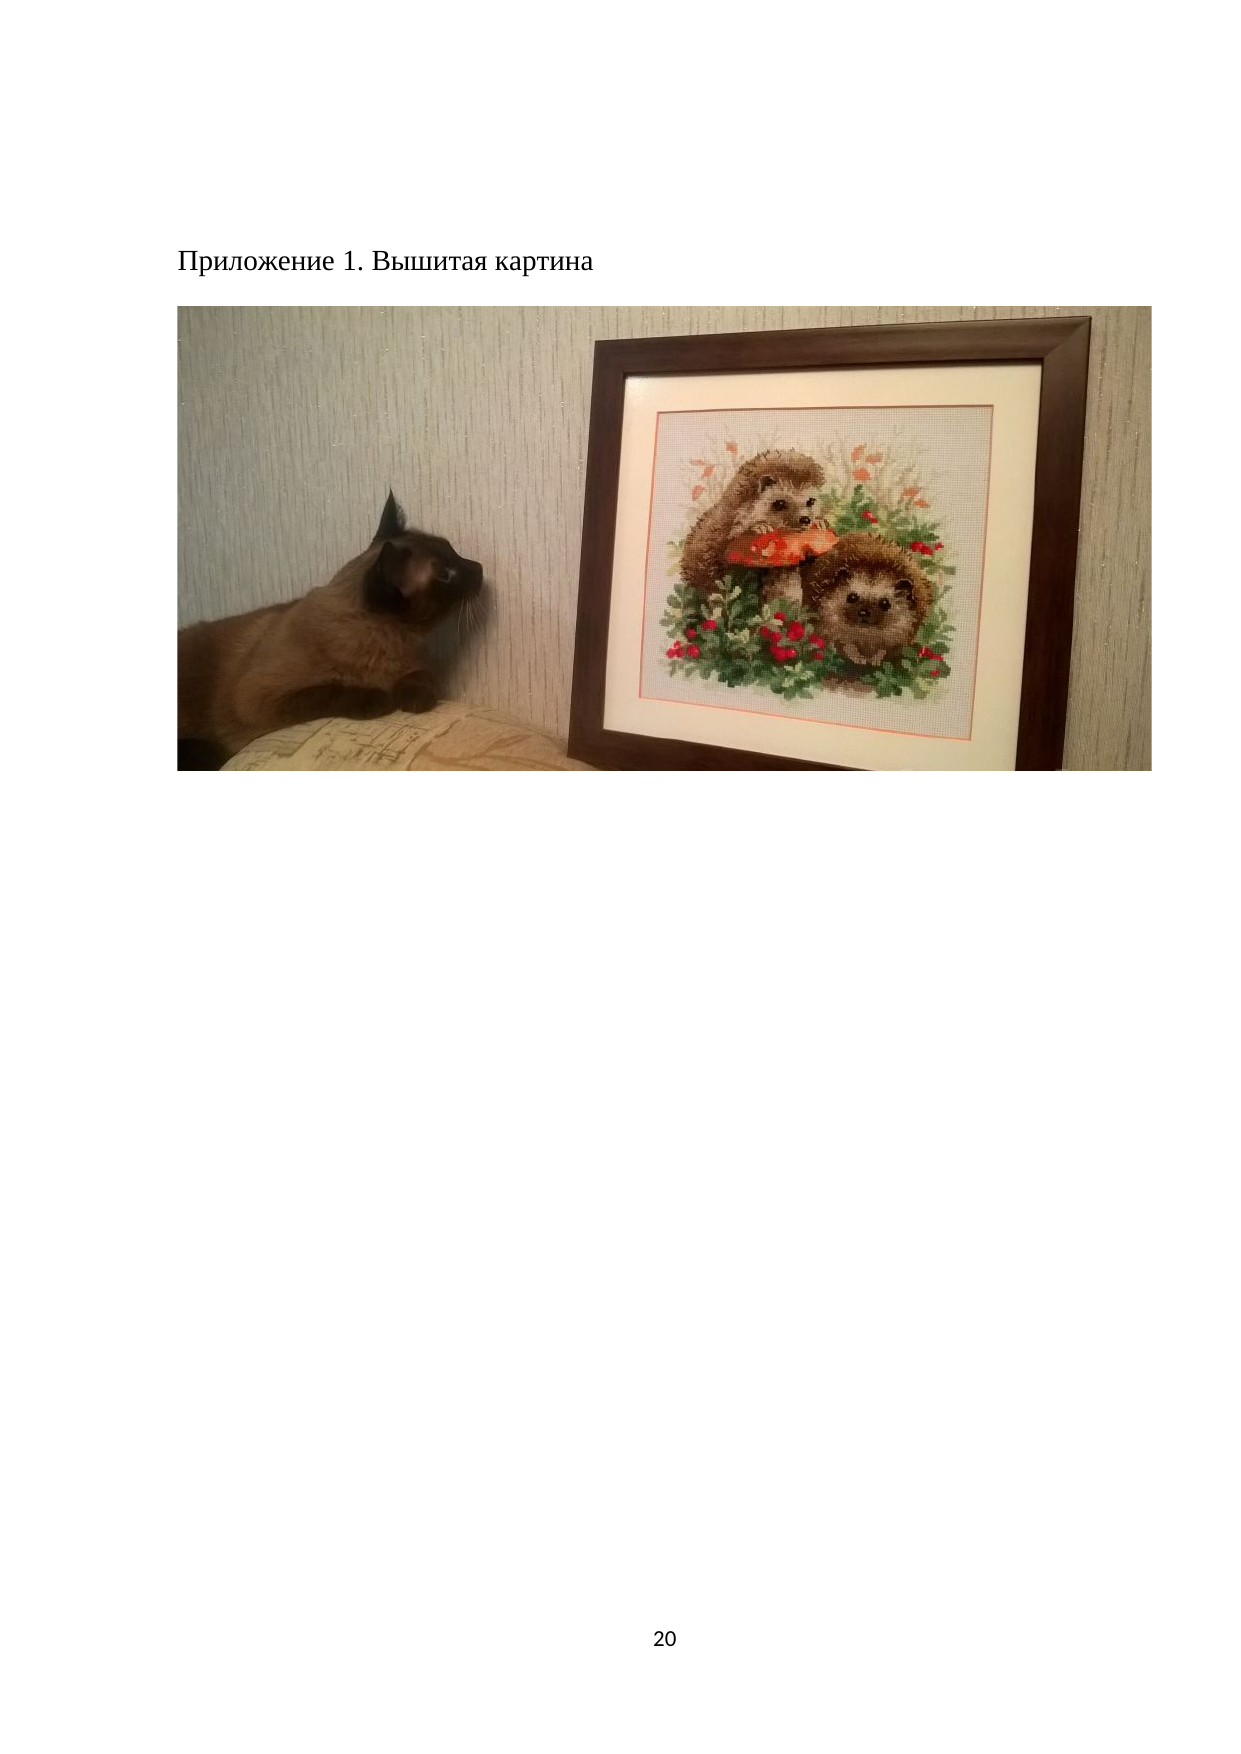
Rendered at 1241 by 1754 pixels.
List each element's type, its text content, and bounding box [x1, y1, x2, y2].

text Приложение 1. Вышитая картина [177, 243, 1152, 277]
picture [177, 306, 1152, 771]
